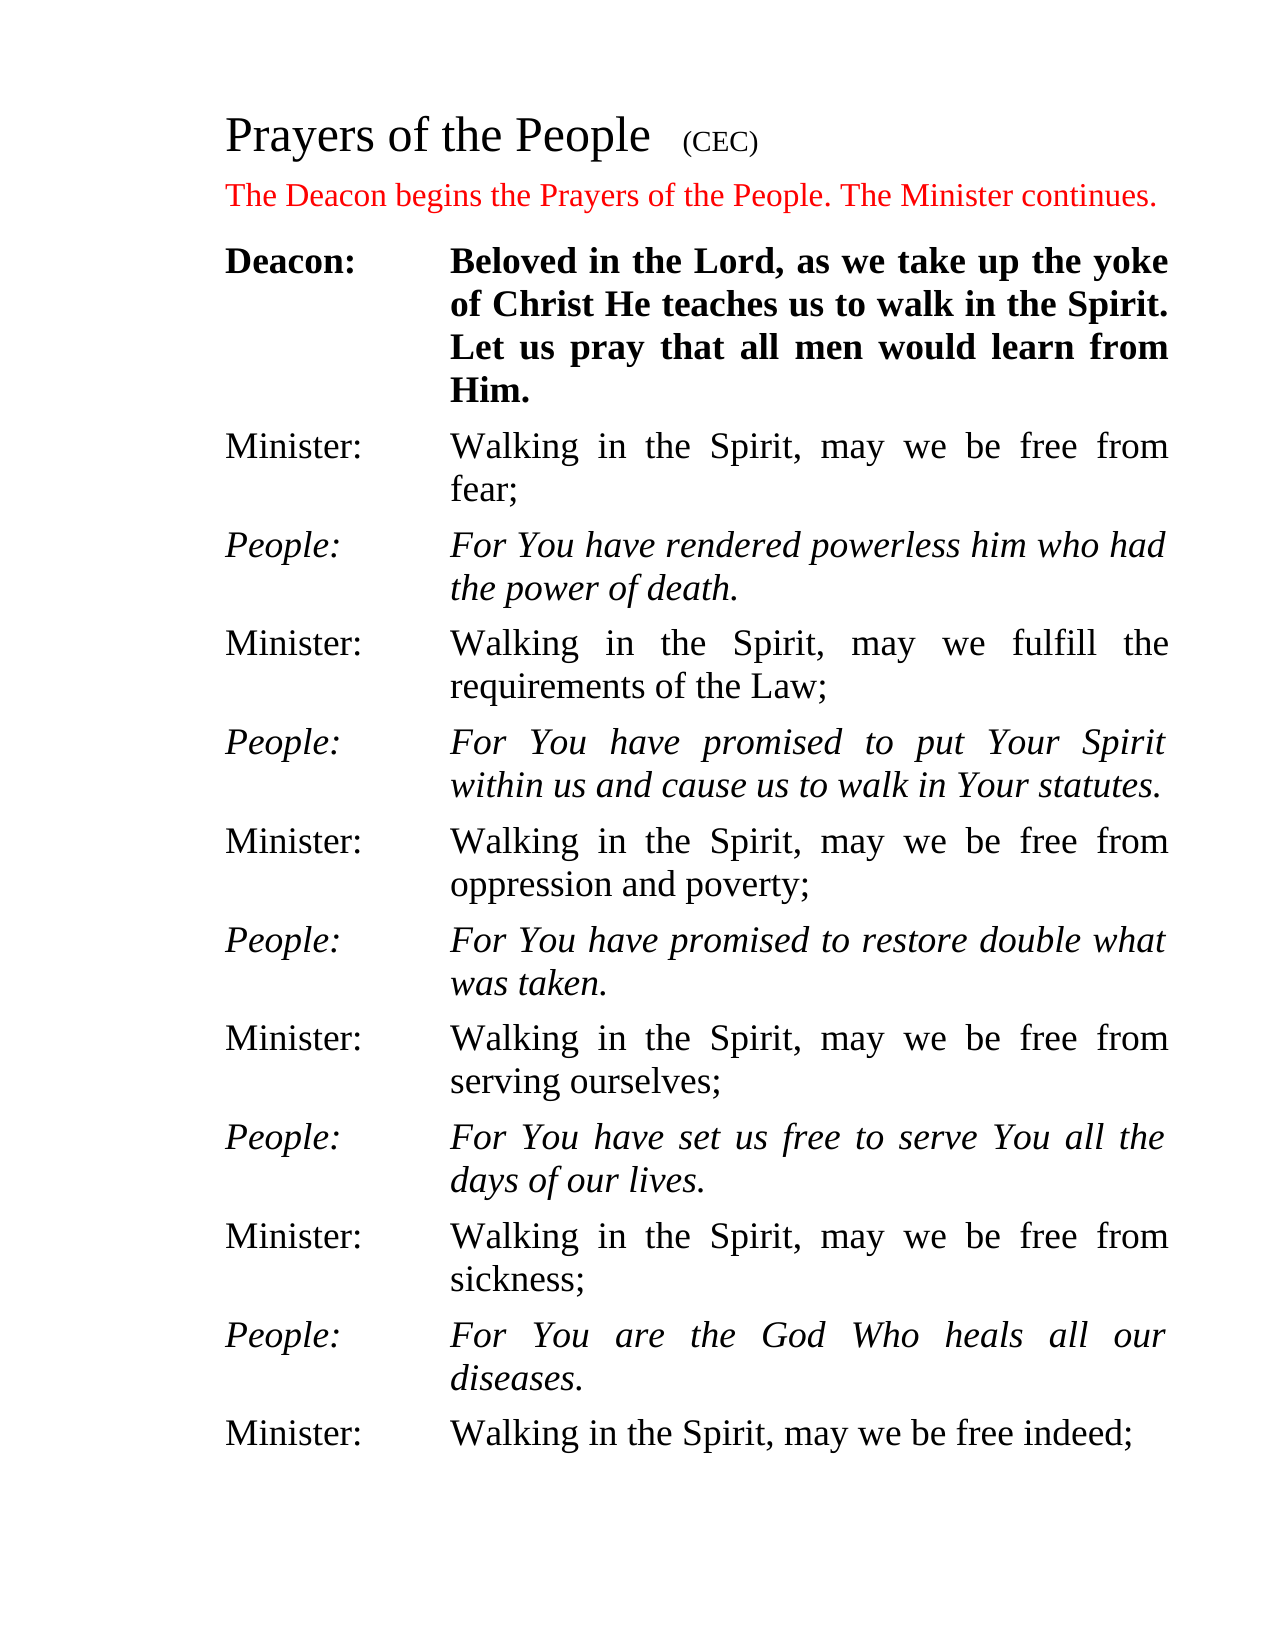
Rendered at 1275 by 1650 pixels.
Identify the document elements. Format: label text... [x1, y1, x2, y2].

text Minister: Walking in the Spirit, may we be free from fear; [225, 423, 1170, 509]
text Minister: Walking in the Spirit, may we be free from oppression and poverty; [225, 818, 1170, 904]
text The Deacon begins the Prayers of the People. The Minister continues. [225, 175, 1170, 213]
text People: For You have rendered powerless him who had the power of death. [225, 522, 1170, 608]
text Minister: Walking in the Spirit, may we be free indeed; [225, 1411, 1170, 1454]
text People: For You are the God Who heals all our diseases. [225, 1312, 1170, 1398]
text People: For You have set us free to serve You all the days of our lives. [225, 1114, 1170, 1201]
text Deacon: Beloved in the Lord, as we take up the yoke of Christ He teaches us to walk in the Spirit. Let us pray that all men would learn from Him. [225, 238, 1170, 411]
text Minister: Walking in the Spirit, may we fulfill the requirements of the Law; [225, 621, 1170, 707]
text Minister: Walking in the Spirit, may we be free from serving ourselves; [225, 1016, 1170, 1102]
text People: For You have promised to put Your Spirit within us and cause us to walk in Your statutes. [225, 719, 1170, 806]
text Minister: Walking in the Spirit, may we be free from sickness; [225, 1213, 1170, 1299]
text Prayers of the People (CEC) [225, 105, 1170, 162]
text People: For You have promised to restore double what was taken. [225, 917, 1170, 1003]
